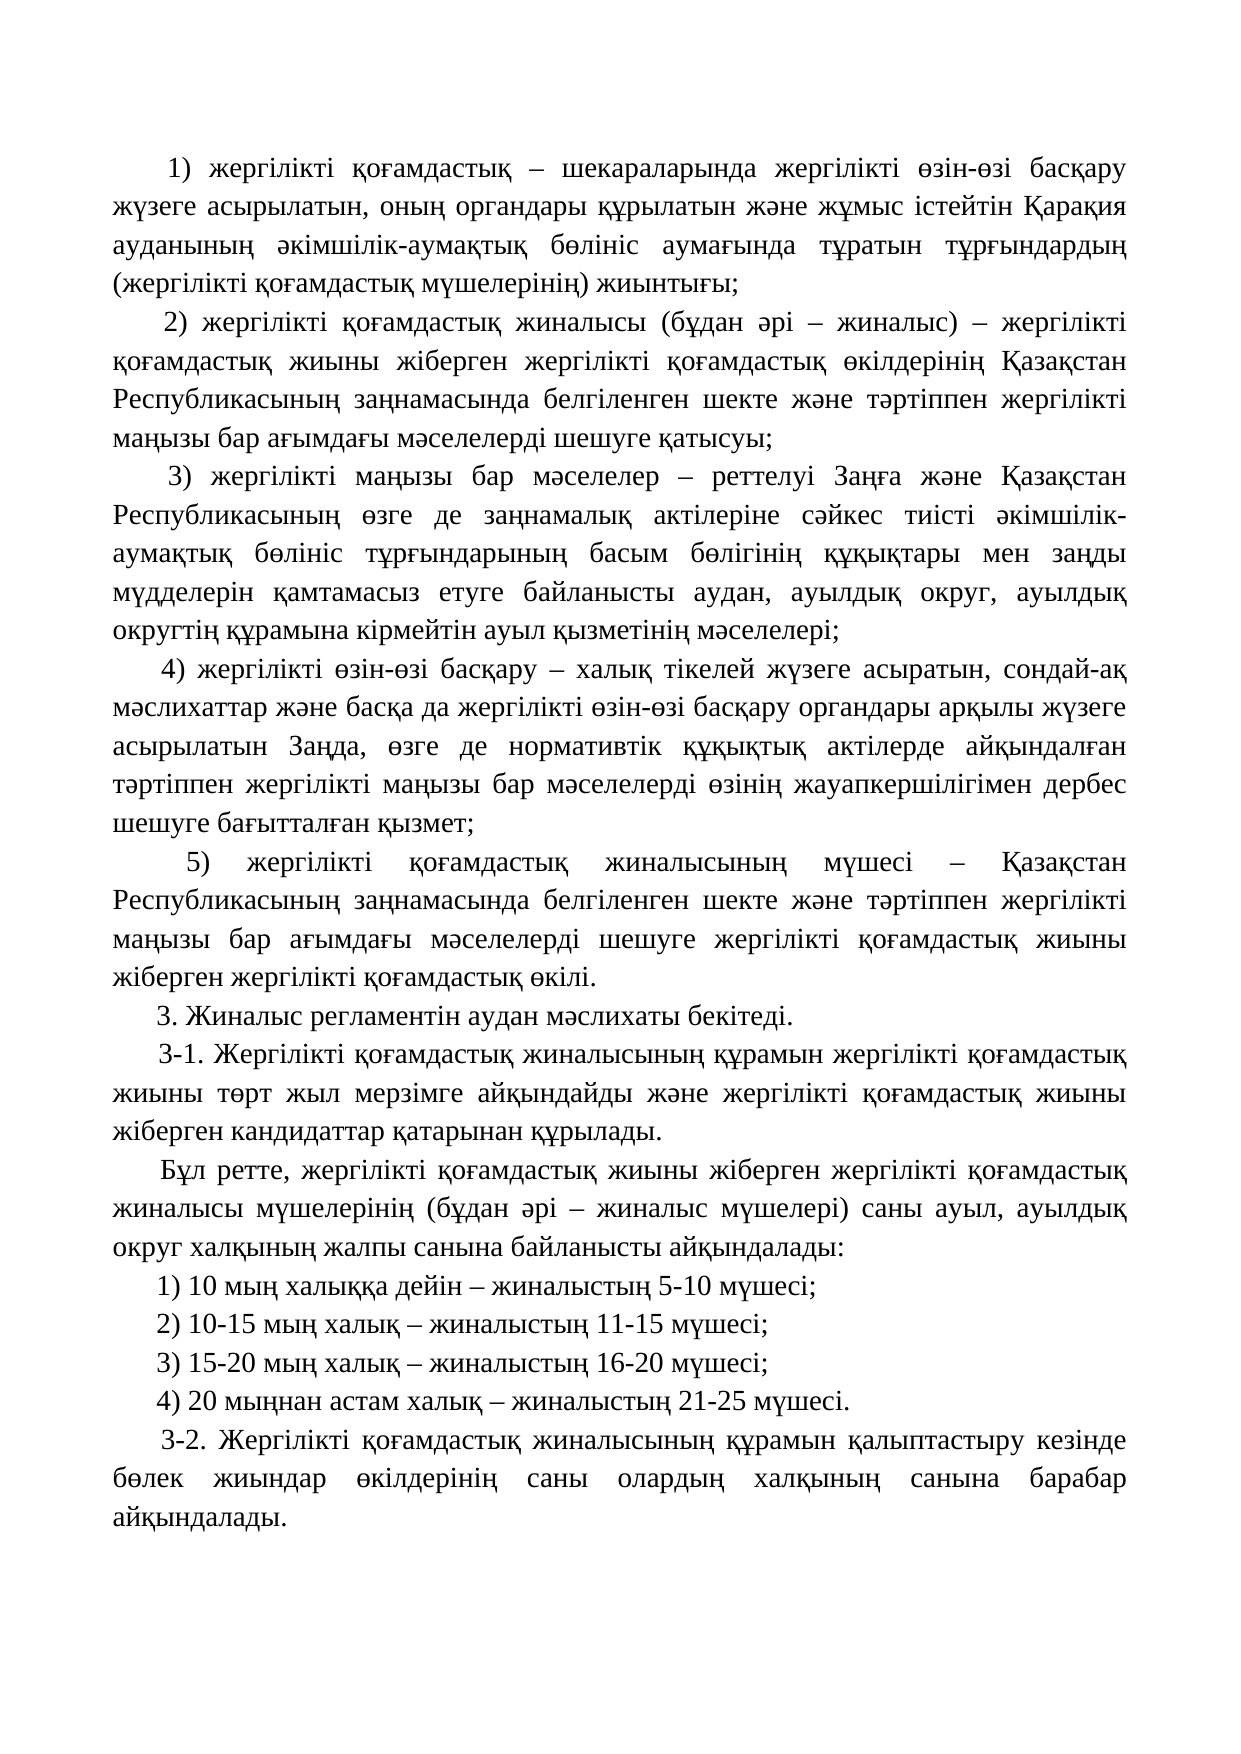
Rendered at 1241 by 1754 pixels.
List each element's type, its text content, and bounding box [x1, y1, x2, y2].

text 2) 10-15 мың халық – жиналыстың 11-15 мүшесі; [112, 1306, 1128, 1340]
text 3-1. Жергілікті қоғамдастық жиналысының құрамын жергілікті қоғамдастық жиыны төрт жыл мерзімге айқындайды және жергілікті қоғамдастық жиыны жіберген кандидаттар қатарынан құрылады. [112, 1036, 1128, 1147]
text 3. Жиналыс регламентін аудан мәслихаты бекітеді. [112, 998, 1128, 1031]
text 3) 15-20 мың халық – жиналыстың 16-20 мүшесі; [112, 1345, 1128, 1378]
text 5) жергілікті қоғамдастық жиналысының мүшесі – Қазақстан Республикасының заңнамасында белгіленген шекте және тәртіппен жергілікті маңызы бар ағымдағы мәселелерді шешуге жергілікті қоғамдастық жиыны жіберген жергілікті қоғамдастық өкілі. [112, 844, 1128, 993]
text 4) 20 мыңнан астам халық – жиналыстың 21-25 мүшесі. [112, 1383, 1128, 1417]
text 4) жергілікті өзін-өзі басқару – халық тікелей жүзеге асыратын, сондай-ақ мәслихаттар және басқа да жергілікті өзін-өзі басқару органдары арқылы жүзеге асырылатын Заңда, өзге де нормативтік құқықтық актілерде айқындалған тәртіппен жергілікті маңызы бар мәселелерді өзінің жауапкершілігімен дербес шешуге бағытталған қызмет; [112, 651, 1128, 839]
text Бұл ретте, жергілікті қоғамдастық жиыны жіберген жергілікті қоғамдастық жиналысы мүшелерінің (бұдан әрі – жиналыс мүшелері) саны ауыл, ауылдық округ халқының жалпы санына байланысты айқындалады: [112, 1152, 1128, 1263]
text 1) жергілікті қоғамдастық – шекараларында жергілікті өзін-өзі басқару жүзеге асырылатын, оның органдары құрылатын және жұмыс істейтін Қарақия ауданының әкімшілік-аумақтық бөлініс аумағында тұратын тұрғындардың (жергілікті қоғамдастық мүшелерінің) жиынтығы; [112, 150, 1128, 299]
text 3-2. Жергілікті қоғамдастық жиналысының құрамын қалыптастыру кезінде бөлек жиындар өкілдерінің саны олардың халқының санына барабар айқындалады. [112, 1422, 1128, 1532]
text 1) 10 мың халыққа дейін – жиналыстың 5-10 мүшесі; [112, 1268, 1128, 1301]
text 3) жергілікті маңызы бар мәселелер – реттелуі Заңға және Қазақстан Республикасының өзге де заңнамалық актілеріне сәйкес тиісті әкімшілік-аумақтық бөлініс тұрғындарының басым бөлігінің құқықтары мен заңды мүдделерін қамтамасыз етуге байланысты аудан, ауылдық округ, ауылдық округтің құрамына кірмейтін ауыл қызметінің мәселелері; [112, 458, 1128, 646]
text 2) жергілікті қоғамдастық жиналысы (бұдан әрі – жиналыс) – жергілікті қоғамдастық жиыны жіберген жергілікті қоғамдастық өкілдерінің Қазақстан Республикасының заңнамасында белгіленген шекте және тәртіппен жергілікті маңызы бар ағымдағы мәселелерді шешуге қатысуы; [112, 304, 1128, 453]
